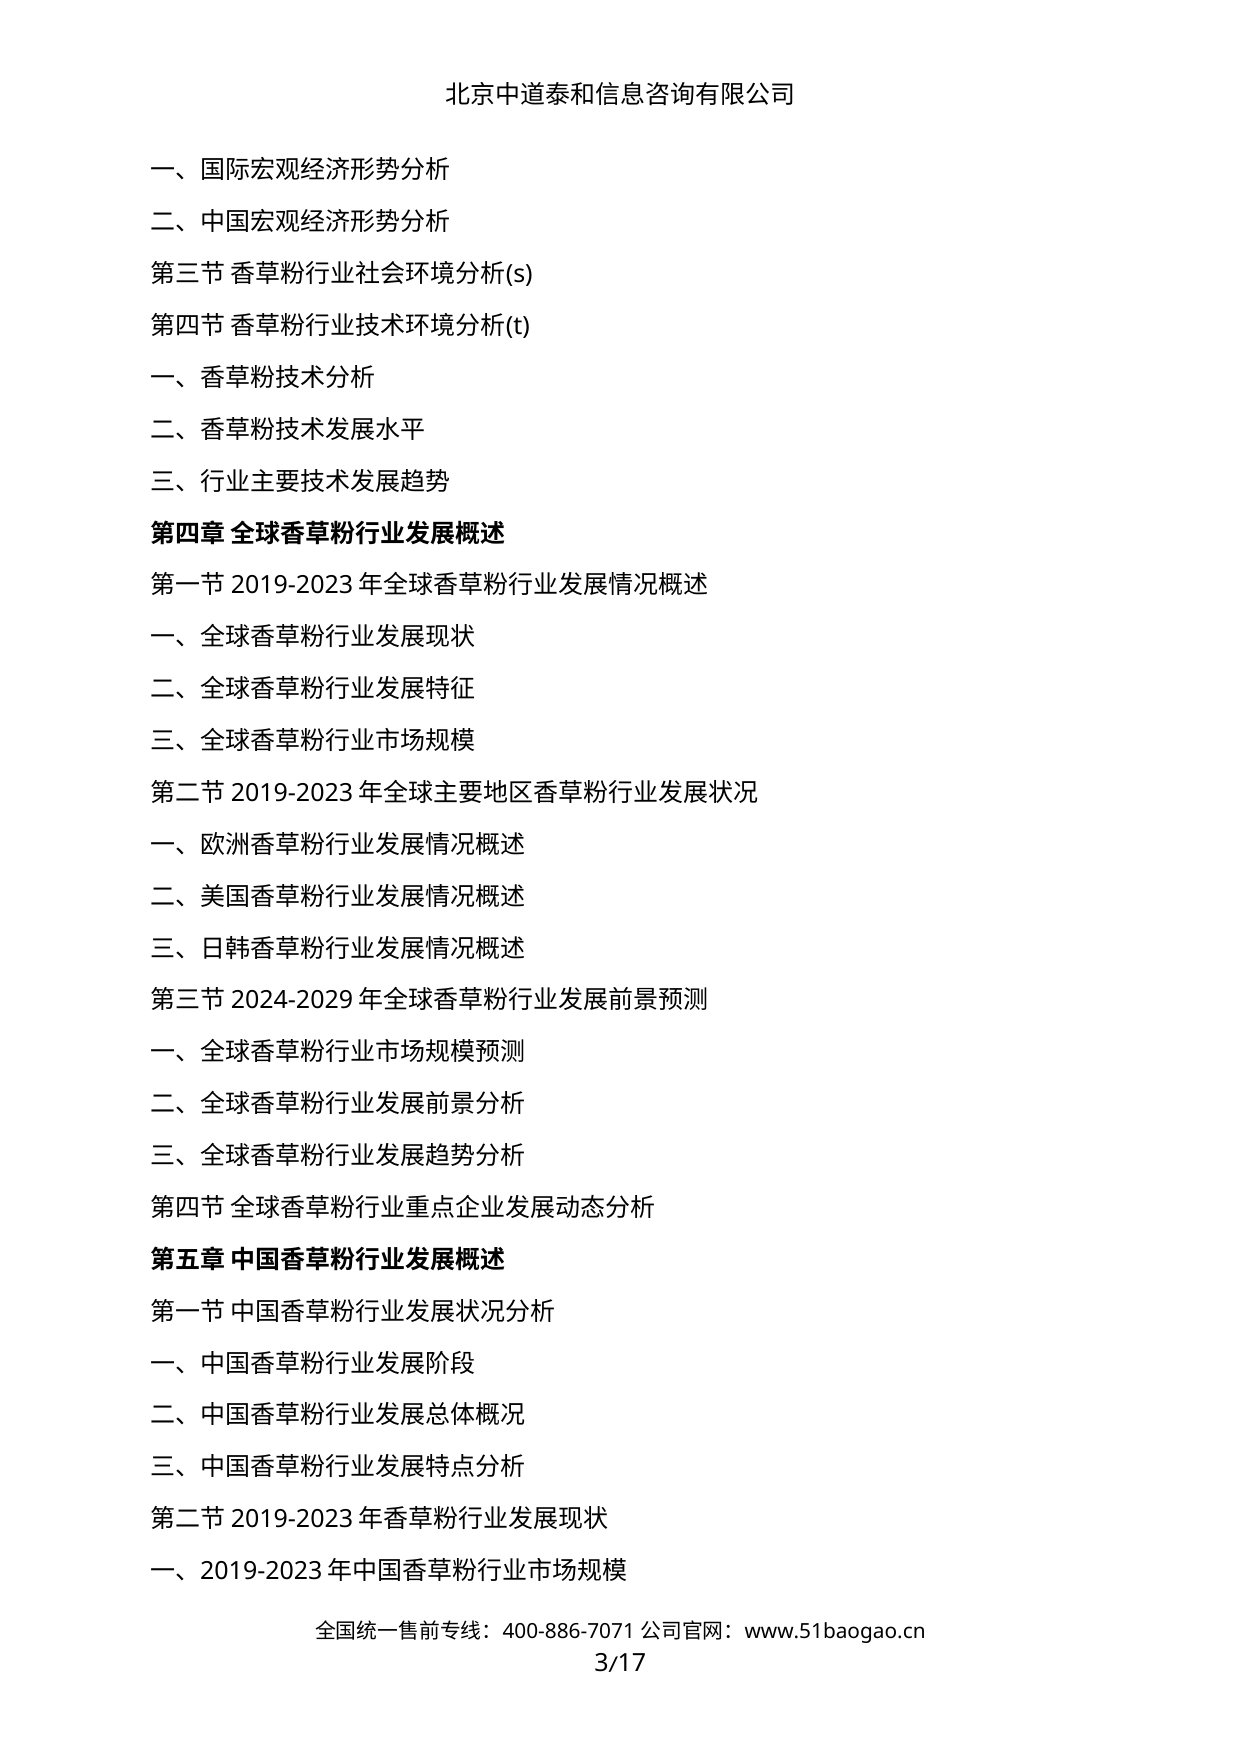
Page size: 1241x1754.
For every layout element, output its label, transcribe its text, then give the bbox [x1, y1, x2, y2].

text 一、香草粉技术分析 [150, 357, 1090, 394]
text 第一节 2019-2023年全球香草粉行业发展情况概述 [150, 565, 1090, 601]
text 第二节 2019-2023年全球主要地区香草粉行业发展状况 [150, 772, 1090, 809]
text 二、香草粉技术发展水平 [150, 409, 1090, 446]
text 三、全球香草粉行业市场规模 [150, 721, 1090, 757]
text 一、2019-2023年中国香草粉行业市场规模 [150, 1551, 1090, 1587]
text 第四章 全球香草粉行业发展概述 [150, 513, 1090, 549]
text 第四节 全球香草粉行业重点企业发展动态分析 [150, 1187, 1090, 1224]
text 第三节 香草粉行业社会环境分析(s) [150, 254, 1090, 290]
text 三、中国香草粉行业发展特点分析 [150, 1447, 1090, 1483]
text 三、日韩香草粉行业发展情况概述 [150, 928, 1090, 964]
text 第五章 中国香草粉行业发展概述 [150, 1239, 1090, 1276]
text 二、美国香草粉行业发展情况概述 [150, 876, 1090, 912]
text 二、全球香草粉行业发展特征 [150, 669, 1090, 705]
text 二、中国宏观经济形势分析 [150, 202, 1090, 238]
text 一、欧洲香草粉行业发展情况概述 [150, 824, 1090, 861]
text 三、行业主要技术发展趋势 [150, 461, 1090, 497]
text 第二节 2019-2023年香草粉行业发展现状 [150, 1499, 1090, 1535]
text 第一节 中国香草粉行业发展状况分析 [150, 1291, 1090, 1327]
text 三、全球香草粉行业发展趋势分析 [150, 1136, 1090, 1172]
text 一、中国香草粉行业发展阶段 [150, 1343, 1090, 1379]
text 二、中国香草粉行业发展总体概况 [150, 1395, 1090, 1431]
text 第三节 2024-2029年全球香草粉行业发展前景预测 [150, 980, 1090, 1016]
text 一、全球香草粉行业市场规模预测 [150, 1032, 1090, 1068]
text 二、全球香草粉行业发展前景分析 [150, 1084, 1090, 1120]
text 第四节 香草粉行业技术环境分析(t) [150, 306, 1090, 342]
text 一、国际宏观经济形势分析 [150, 150, 1090, 186]
text 一、全球香草粉行业发展现状 [150, 617, 1090, 653]
